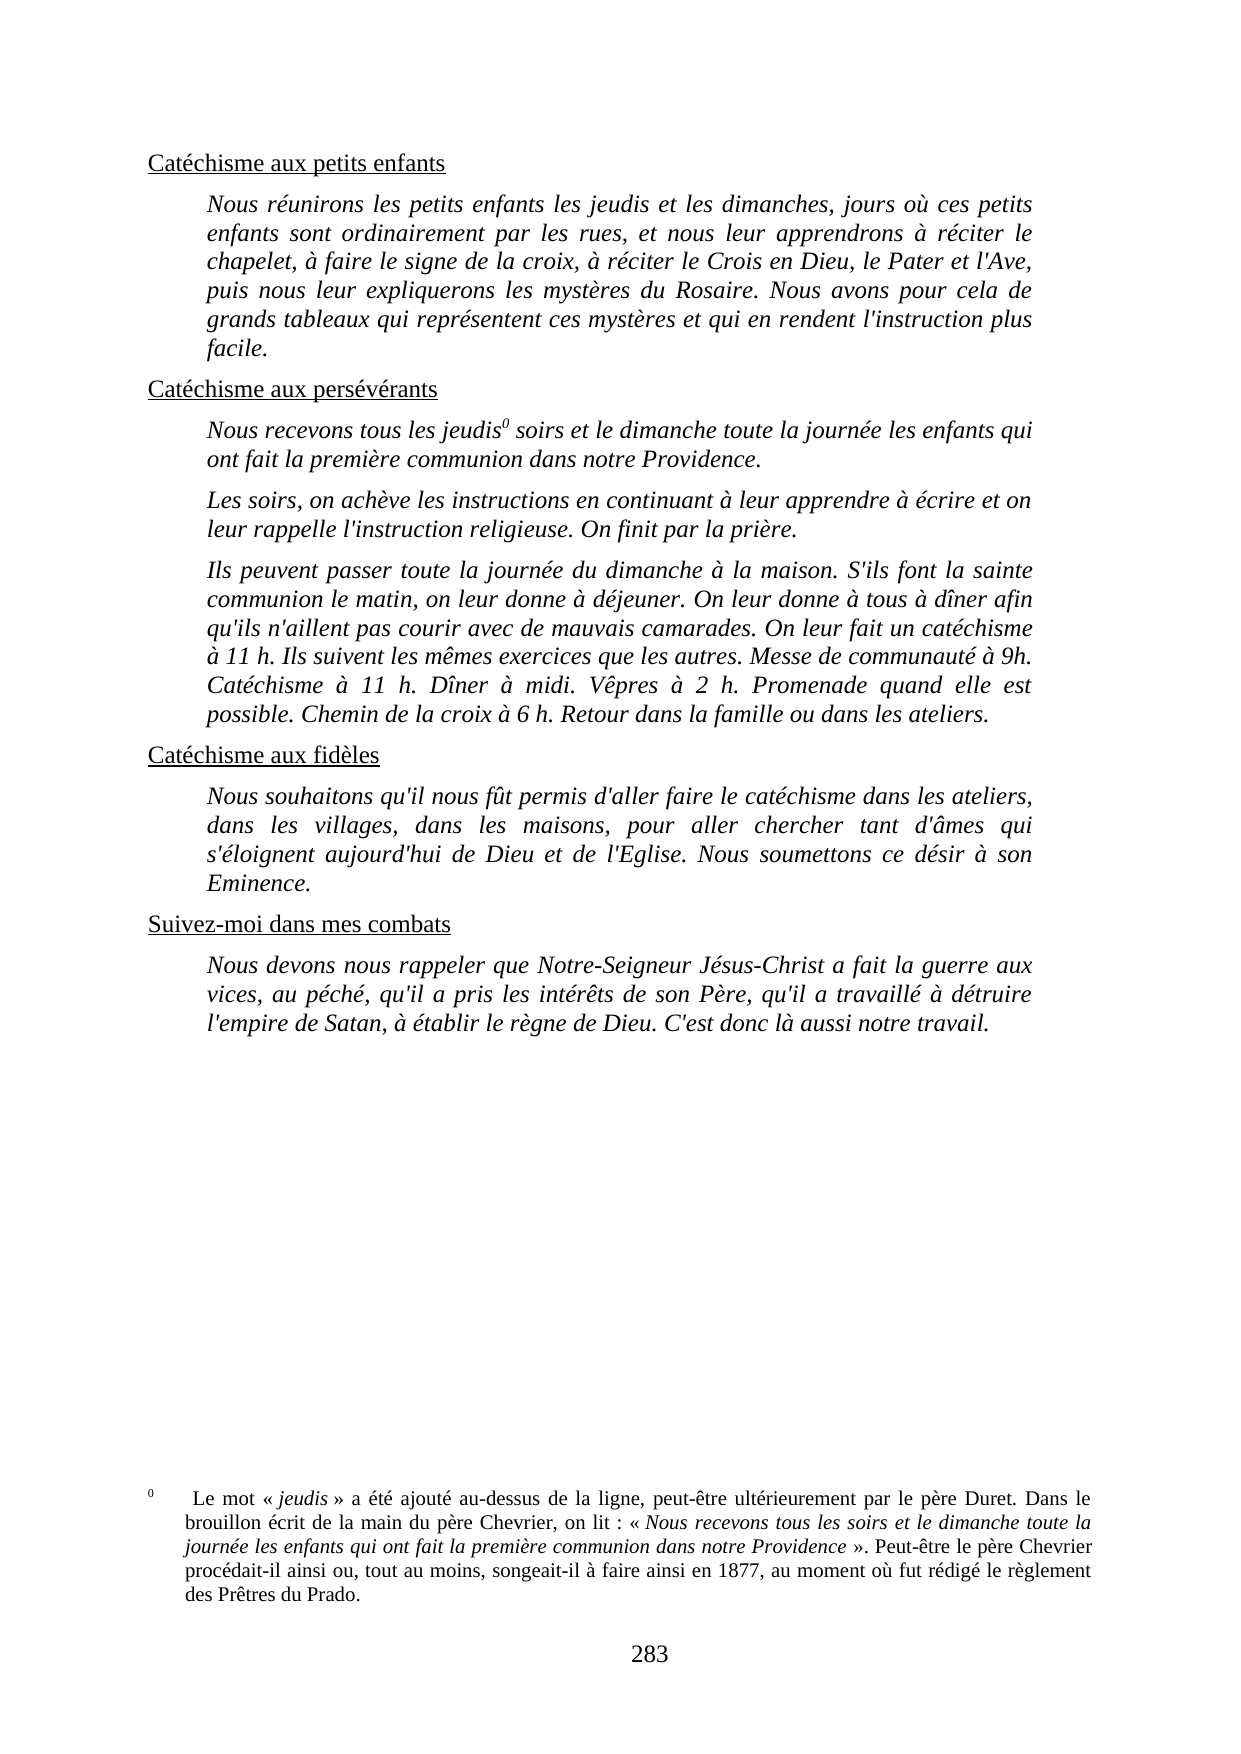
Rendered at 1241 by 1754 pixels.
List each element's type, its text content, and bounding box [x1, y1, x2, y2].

subtitle Catéchisme aux persévérants [148, 374, 1093, 403]
subtitle Catéchisme aux petits enfants [148, 148, 1093, 176]
text Nous souhaitons qu'il nous fût permis d'aller faire le catéchisme dans les ateliers, dans les villages, dans les maisons, pour aller chercher tant d'âmes qui s'éloignent aujourd'hui de Dieu et de l'Eglise. Nous soumettons ce désir à son Eminence. [207, 781, 1033, 896]
text Les soirs, on achève les instructions en continuant à leur apprendre à écrire et on leur rappelle l'instruction religieuse. On finit par la prière. [207, 485, 1033, 543]
subtitle Catéchisme aux fidèles [148, 740, 1093, 769]
text Ils peuvent passer toute la journée du dimanche à la maison. S'ils font la sainte communion le matin, on leur donne à déjeuner. On leur donne à tous à dîner afin qu'ils n'aillent pas courir avec de mauvais camarades. On leur fait un catéchisme à 11 h. Ils suivent les mêmes exercices que les autres. Messe de à 9h. Catéchisme à 11 h. Dîner à midi. Vêpres à 2 h. Promenade quand elle est possible. Chemin de la croix à 6 h. Retour dans la famille ou dans les ateliers. [207, 555, 1033, 728]
subtitle Suivez-moi dans mes combats [148, 909, 1093, 938]
text Nous recevons tous les jeudis soirs et le dimanche toute la journée les enfants qui ont fait la première communion dans notre Providence. [207, 415, 1033, 473]
text Nous devons nous rappeler que Notre-Seigneur Jésus-Christ a fait la guerre aux vices, au péché, qu'il a pris les intérêts de son Père, qu'il a travaillé à détruire l'empire de Satan, à établir le règne de Dieu. C'est donc là aussi notre travail. [207, 950, 1033, 1036]
text Nous réunirons les petits enfants les jeudis et les dimanches, jours où ces petits enfants sont ordinairement par les rues, et nous leur apprendrons à réciter le chapelet, à faire le signe de la croix, à réciter le Crois en Dieu, le Pater et l'Ave, puis nous leur expliquerons les mystères du Rosaire. Nous avons pour cela de grands tableaux qui représentent ces mystères et qui en rendent l'instruction plus facile. [207, 189, 1033, 361]
